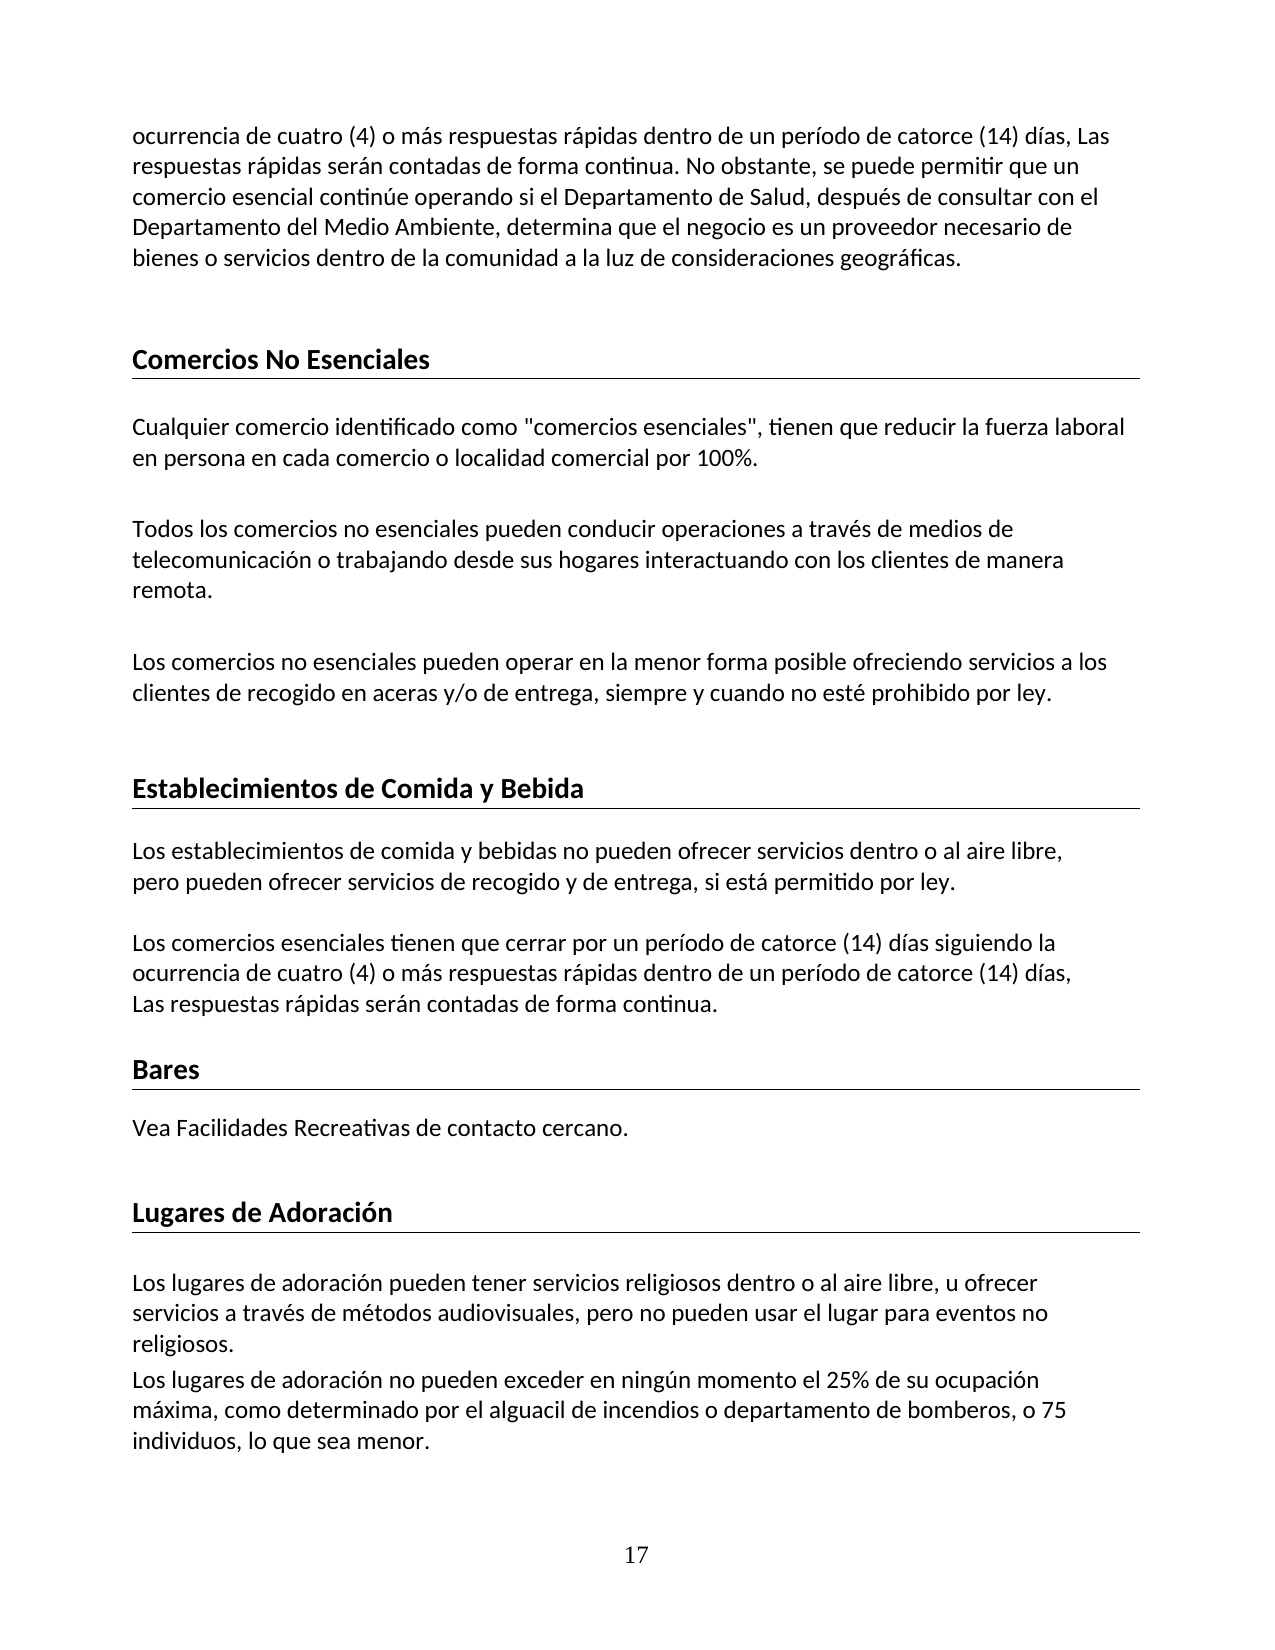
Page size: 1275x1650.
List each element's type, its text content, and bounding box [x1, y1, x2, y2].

subtitle Comercios No Esenciales [132, 341, 1140, 378]
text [132, 120, 1140, 273]
text Los comercios esenciales tienen que cerrar por un período de catorce (14) días siguiendo la ocurrencia de cuatro (4) o más respuestas rápidas dentro de un período de catorce (14) días, Las respuestas rápidas serán contadas de forma continua. [132, 927, 1108, 1049]
subtitle Lugares de Adoración [132, 1194, 1140, 1232]
text Los lugares de adoración no pueden exceder en ningún momento el 25% de su ocupación máxima, como determinado por el alguacil de incendios o departamento de bomberos, o 75 individuos, lo que sea menor. [132, 1364, 1113, 1455]
text Los lugares de adoración pueden tener servicios religiosos dentro o al aire libre, u ofrecer servicios a través de métodos audiovisuales, pero no pueden usar el lugar para eventos no religiosos. [132, 1267, 1113, 1358]
text Cualquier comercio identificado como "comercios esenciales", tienen que reducir la fuerza laboral en persona en cada comercio o localidad comercial por 100%. [132, 411, 1126, 472]
text Los establecimientos de comida y bebidas no pueden ofrecer servicios dentro o al aire libre, pero pueden ofrecer servicios de recogido y de entrega, si está permitido por ley. [132, 835, 1108, 896]
text Vea Facilidades Recreativas de contacto cercano. [132, 1112, 1140, 1143]
text Todos los comercios no esenciales pueden conducir operaciones a través de medios de telecomunicación o trabajando desde sus hogares interactuando con los clientes de manera remota. [132, 513, 1126, 605]
text Los comercios no esenciales pueden operar en la menor forma posible ofreciendo servicios a los clientes de recogido en aceras y/o de entrega, siempre y cuando no esté prohibido por ley. [132, 646, 1126, 707]
subtitle Establecimientos de Comida y Bebida [132, 770, 1140, 808]
subtitle Bares [132, 1051, 1140, 1089]
